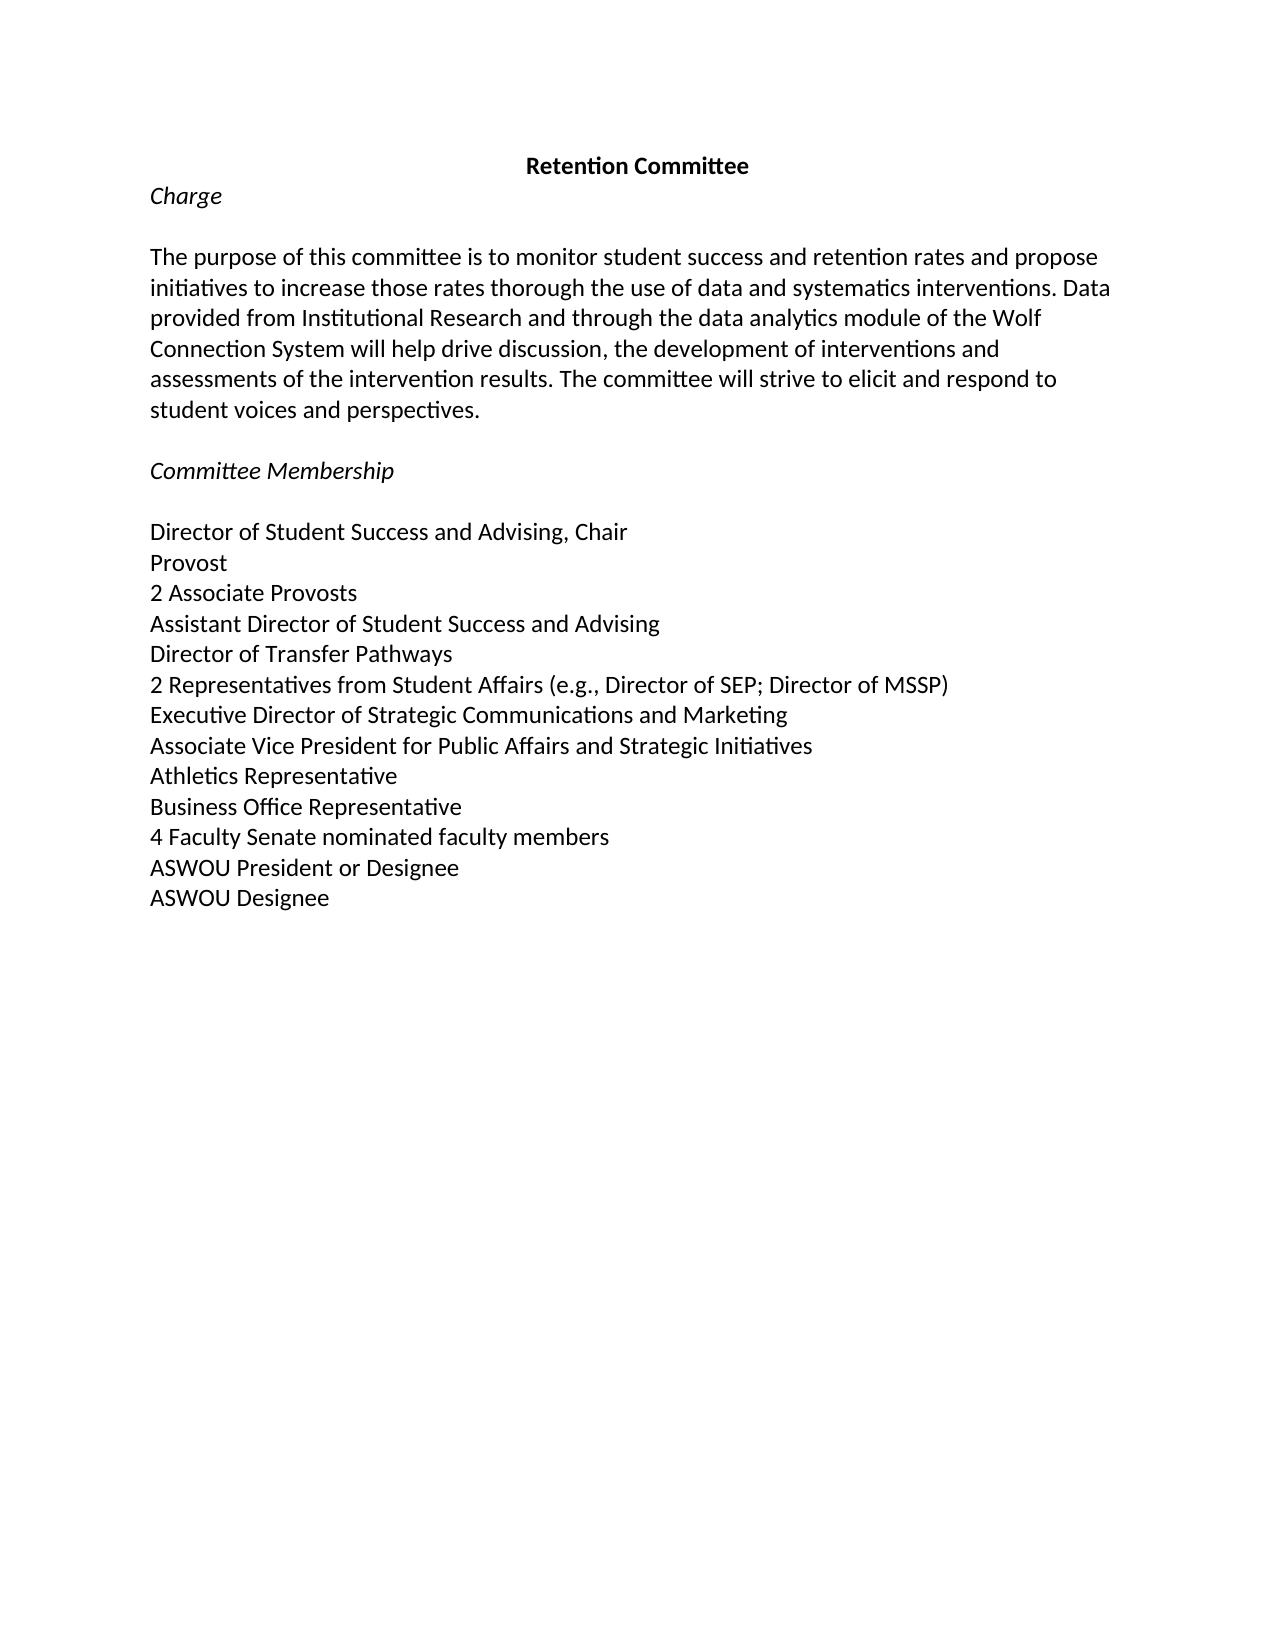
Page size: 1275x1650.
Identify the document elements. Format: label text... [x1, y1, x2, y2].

text ASWOU Designee [150, 882, 1125, 913]
text Committee Membership [150, 455, 1125, 486]
text ASWOU President or Designee [150, 852, 1125, 882]
text Assistant Director of Student Success and Advising [150, 608, 1125, 638]
text Athletics Representative [150, 760, 1125, 791]
text Associate Vice President for Public Affairs and Strategic Initiatives [150, 730, 1125, 760]
text 2 Representatives from Student Affairs (e.g., Director of SEP; Director of MSSP) [150, 669, 1125, 699]
text Director of Student Success and Advising, Chair [150, 516, 1125, 547]
text Provost [150, 547, 1125, 577]
text Retention Committee [150, 150, 1125, 181]
text Business Office Representative [150, 791, 1125, 821]
text Director of Transfer Pathways [150, 638, 1125, 669]
text The purpose of this committee is to monitor student success and retention rates and propose initiatives to increase those rates thorough the use of data and systematics interventions. Data provided from Institutional Research and through the data analytics module of the Wolf Connection System will help drive discussion, the development of interventions and assessments of the intervention results. The committee will strive to elicit and respond to student voices and perspectives. [150, 242, 1125, 425]
text Executive Director of Strategic Communications and Marketing [150, 699, 1125, 730]
text 2 Associate Provosts [150, 577, 1125, 608]
text 4 Faculty Senate nominated faculty members [150, 821, 1125, 852]
text Charge [150, 181, 1125, 211]
